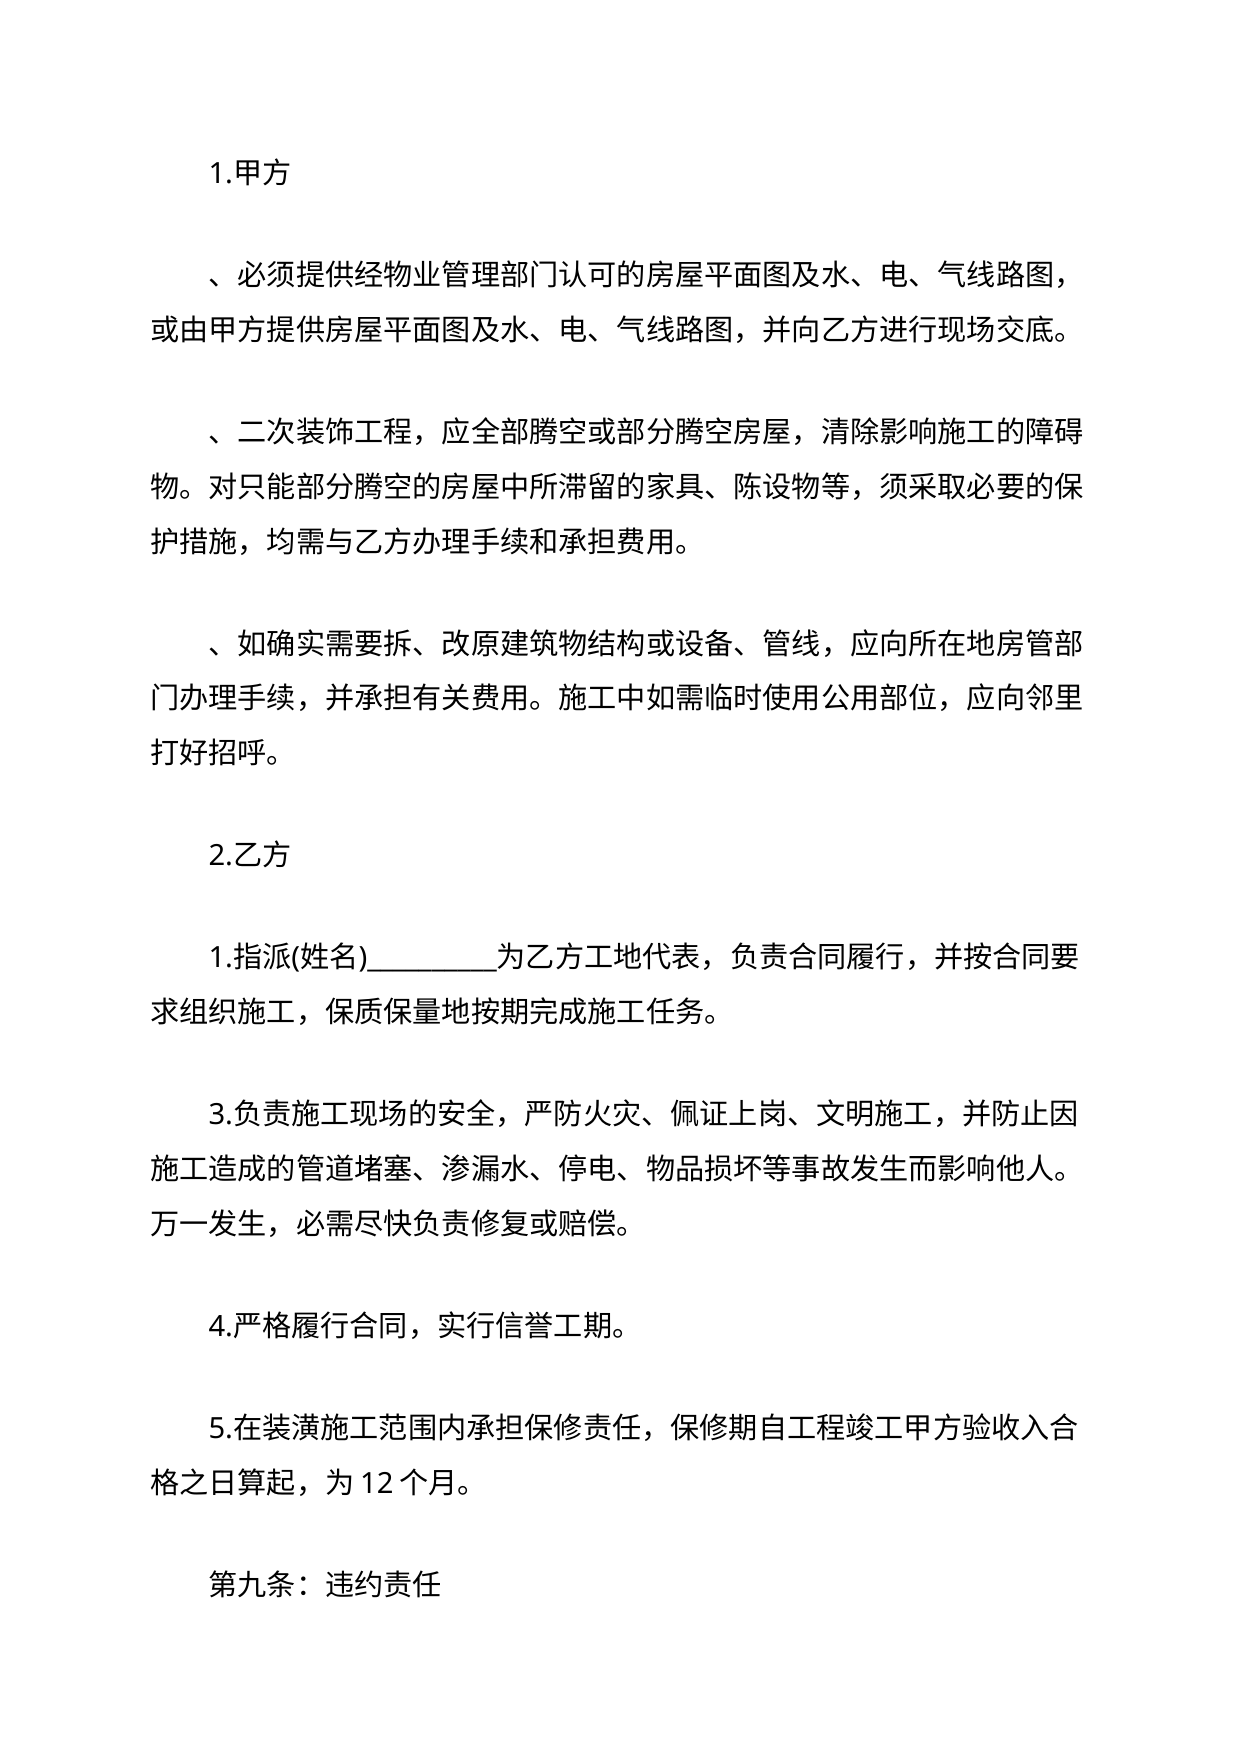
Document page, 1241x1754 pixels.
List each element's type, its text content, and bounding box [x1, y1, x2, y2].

text 、二次装饰工程，应全部腾空或部分腾空房屋，清除影响施工的障碍物。对只能部分腾空的房屋中所滞留的家具、陈设物等，须采取必要的保护措施，均需与乙方办理手续和承担费用。 [150, 409, 1090, 561]
text 4.严格履行合同，实行信誉工期。 [150, 1302, 1090, 1344]
text 、必须提供经物业管理部门认可的房屋平面图及水、电、气线路图，或由甲方提供房屋平面图及水、电、气线路图，并向乙方进行现场交底。 [150, 252, 1090, 349]
text 3.负责施工现场的安全，严防火灾、佩证上岗、文明施工，并防止因施工造成的管道堵塞、渗漏水、停电、物品损坏等事故发生而影响他人。万一发生，必需尽快负责修复或赔偿。 [150, 1091, 1090, 1243]
text 5.在装潢施工范围内承担保修责任，保修期自工程竣工甲方验收入合格之日算起，为12个月。 [150, 1404, 1090, 1502]
text 1.甲方 [150, 150, 1090, 192]
text 、如确实需要拆、改原建筑物结构或设备、管线，应向所在地房管部门办理手续，并承担有关费用。施工中如需临时使用公用部位，应向邻里打好招呼。 [150, 620, 1090, 772]
text 1.指派(姓名)__________为乙方工地代表，负责合同履行，并按合同要求组织施工，保质保量地按期完成施工任务。 [150, 934, 1090, 1031]
text 第九条：违约责任 [150, 1561, 1090, 1603]
text 2.乙方 [150, 832, 1090, 874]
